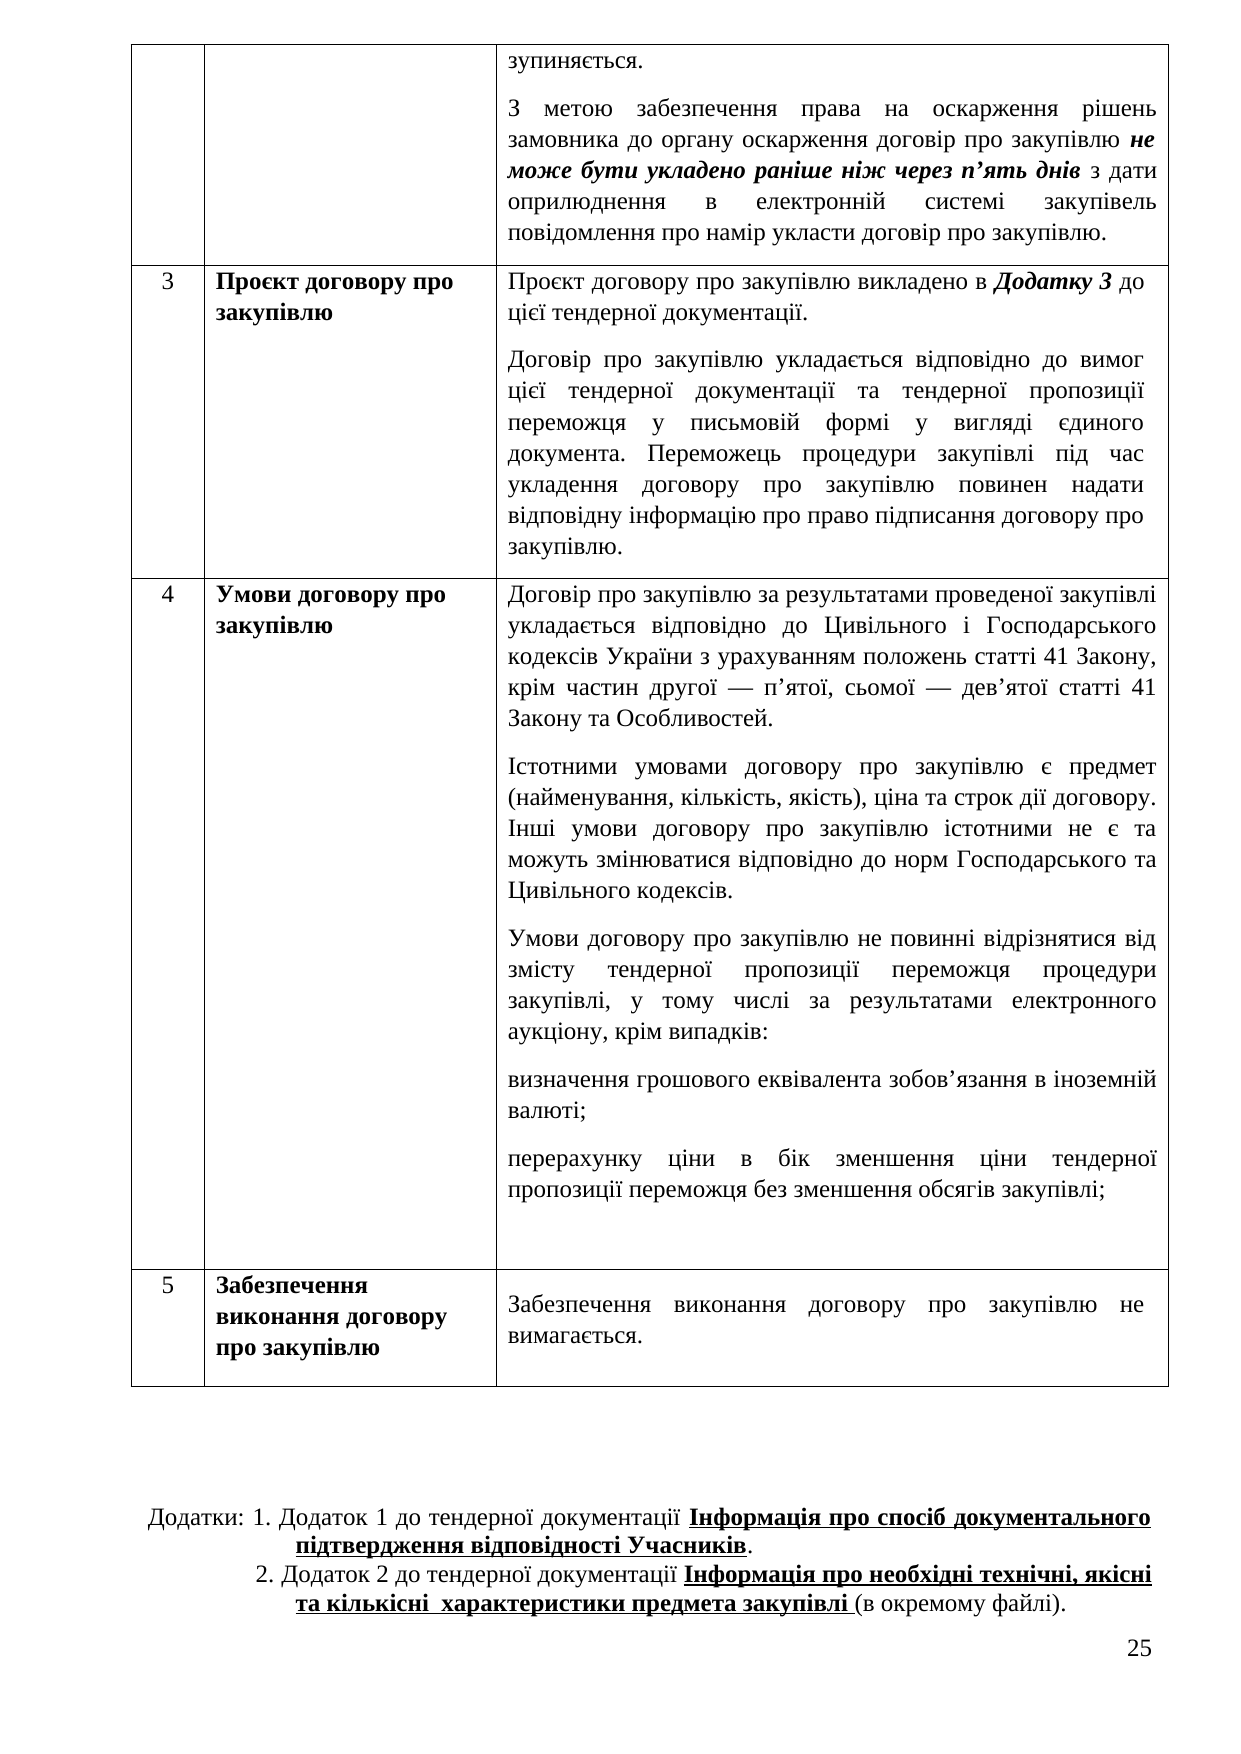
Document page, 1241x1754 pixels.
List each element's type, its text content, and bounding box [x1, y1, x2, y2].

text Додатки: 1. Додаток 1 до тендерної документації Інформація про спосіб документального підтвердження відповідності Учасників. [148, 1502, 1152, 1559]
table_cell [497, 45, 1168, 265]
table_cell 2 [132, 45, 204, 265]
text 2. Додаток 2 до тендерної документації Інформація про необхідні технічні, якісні та кількісні характеристики предмета закупівлі (в окремому файлі). [148, 1559, 1152, 1617]
table_cell Проєкт договору про закупівлю [205, 266, 496, 578]
table_cell Умови договору про закупівлю [205, 579, 496, 1269]
table_cell 4 [132, 579, 204, 1269]
table_cell Забезпечення виконання договору про закупівлю [205, 1270, 496, 1386]
table_cell Забезпечення виконання договору про закупівлю не вимагається. [497, 1270, 1168, 1386]
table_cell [205, 45, 496, 265]
table_cell Договір про закупівлю за результатами проведеної закупівлі укладається відповідно до Цивільного і Господарського кодексів України з урахуванням положень статті 41 Закону, крім частин другої — п’ятої, сьомої — дев’ятої статті 41 Закону та Особливостей. Істотними умовами договору про закупівлю є предмет (найменування, кількість, якість), ціна та строк дії договору. Інші умови договору про закупівлю істотними не є та можуть змінюватися відповідно до норм Господарського та Цивільного кодексів. Умови договору про закупівлю не повинні відрізнятися від змісту тендерної пропозиції переможця процедури закупівлі, у тому числі за результатами електронного аукціону, крім випадків: визначення грошового еквівалента зобов’язання в іноземній валюті; перерахунку ціни в бік зменшення ціни тендерної пропозиції переможця без зменшення обсягів закупівлі; [497, 579, 1168, 1269]
table_cell 5 [132, 1270, 204, 1386]
table_cell 3 [132, 266, 204, 578]
table_cell Проєкт договору про закупівлю викладено в Додатку 3 до цієї тендерної документації. Договір про закупівлю укладається відповідно до вимог цієї тендерної документації та тендерної пропозиції переможця у письмовій формі у вигляді єдиного документа. Переможець процедури закупівлі під час укладення договору про закупівлю повинен надати відповідну інформацію про право підписання договору про закупівлю. [497, 266, 1168, 578]
